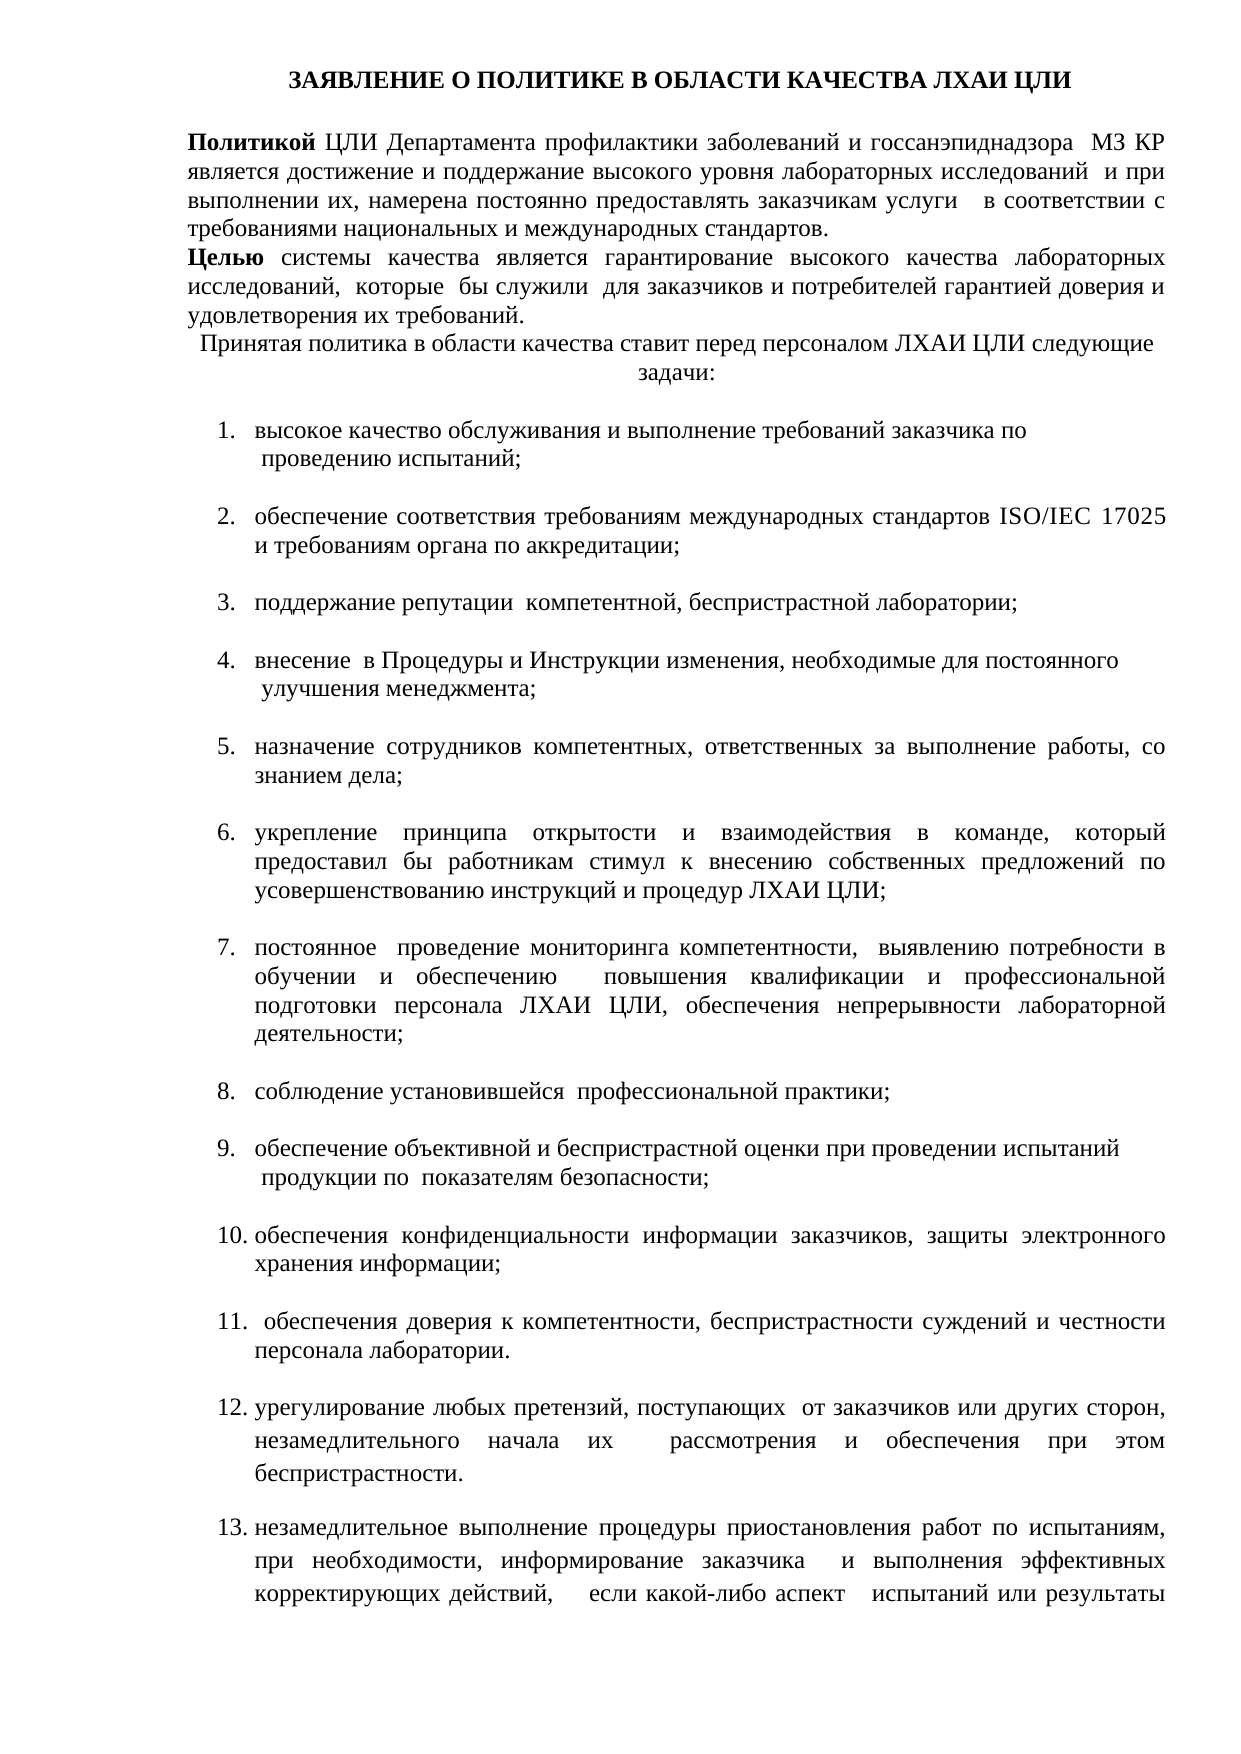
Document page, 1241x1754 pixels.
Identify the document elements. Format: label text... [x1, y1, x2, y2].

text проведению испытаний; [187, 443, 1166, 472]
list обеспечение объективной и беспристрастной оценки при проведении испытаний [217, 1133, 1166, 1162]
text ЗАЯВЛЕНИЕ О ПОЛИТИКЕ В ОБЛАСТИ КАЧЕСТВА ЛХАИ ЦЛИ [187, 65, 1166, 94]
text Политикой ЦЛИ Департамента профилактики заболеваний и госсанэпиднадзора МЗ КР является достижение и поддержание высокого уровня лабораторных исследований и при выполнении их, намерена постоянно предоставлять заказчикам услуги в соответствии с требованиями национальных и международных стандартов. [187, 127, 1166, 242]
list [217, 1512, 1166, 1607]
list укрепление принципа открытости и взаимодействия в команде, который предоставил бы работникам стимул к внесению собственных предложений по усовершенствованию инструкций и процедур ЛХАИ ЦЛИ; [217, 817, 1166, 903]
list внесение в Процедуры и Инструкции изменения, необходимые для постоянного [217, 645, 1166, 673]
list высокое качество обслуживания и выполнение требований заказчика по [217, 415, 1166, 443]
text улучшения менеджмента; [187, 673, 1166, 702]
list обеспечение соответствия требованиям международных стандартов ISO/IEC 17025 и требованиям органа по аккредитации; [217, 501, 1166, 558]
list постоянное проведение мониторинга компетентности, выявлению потребности в обучении и обеспечению повышения квалификации и профессиональной подготовки персонала ЛХАИ ЦЛИ, обеспечения непрерывности лабораторной деятельности; [217, 932, 1166, 1047]
text продукции по показателям безопасности; [187, 1162, 1166, 1191]
list обеспечения доверия к компетентности, беспристрастности суждений и честности персонала лаборатории. [217, 1306, 1166, 1363]
list урегулирование любых претензий, поступающих от заказчиков или других сторон, незамедлительного начала их рассмотрения и обеспечения при этом беспристрастности. [217, 1392, 1166, 1487]
list соблюдение установившейся профессиональной практики; [217, 1076, 1166, 1105]
text Принятая политика в области качества ставит перед персоналом ЛХАИ ЦЛИ следующие задачи: [187, 328, 1166, 386]
list обеспечения конфиденциальности информации заказчиков, защиты электронного хранения информации; [217, 1220, 1166, 1277]
list назначение сотрудников компетентных, ответственных за выполнение работы, со знанием дела; [217, 731, 1166, 788]
text Целью системы качества является гарантирование высокого качества лабораторных исследований, которые бы служили для заказчиков и потребителей гарантией доверия и удовлетворения их требований. [187, 242, 1166, 328]
list поддержание репутации компетентной, беспристрастной лаборатории; [217, 587, 1166, 616]
